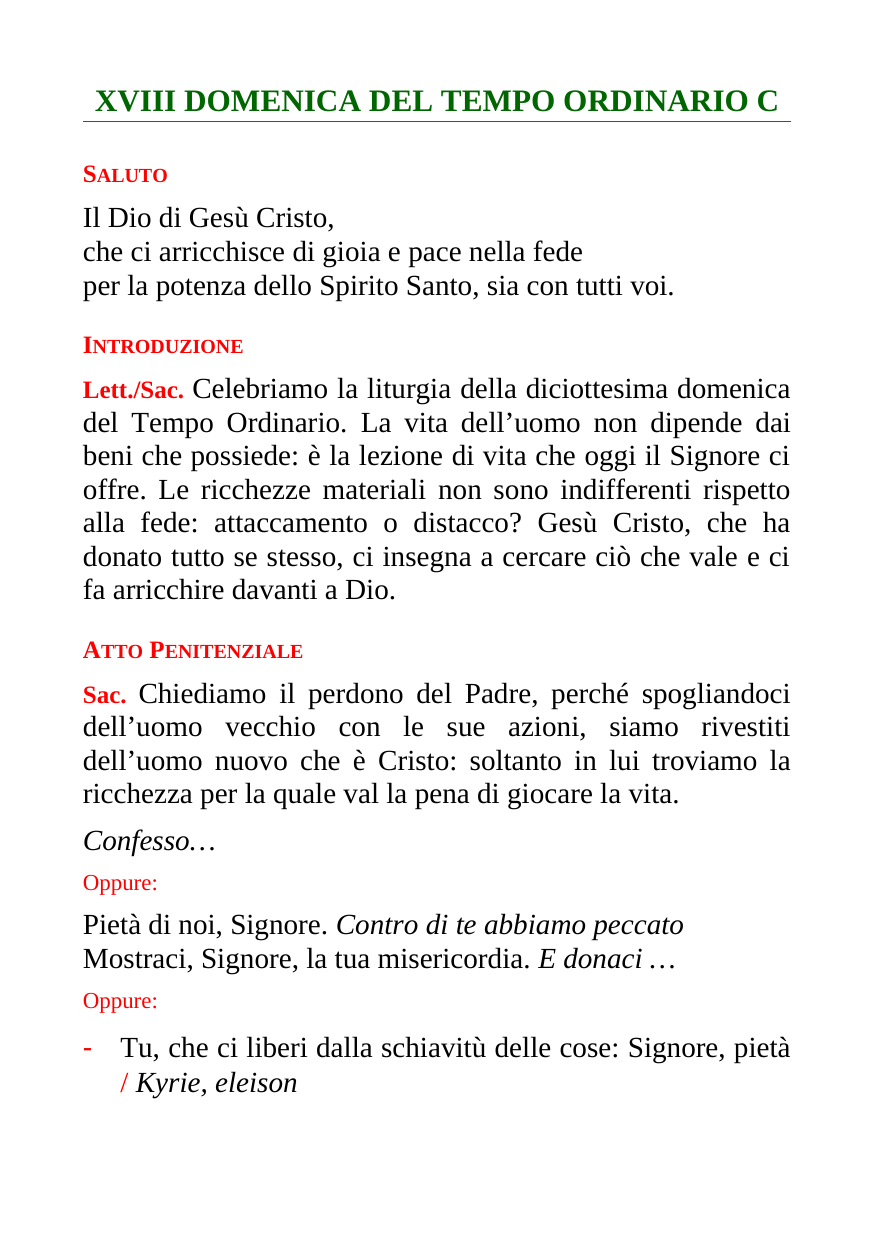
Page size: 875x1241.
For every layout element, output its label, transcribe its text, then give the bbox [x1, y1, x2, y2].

text Il Dio di Gesù Cristo, [83, 201, 791, 234]
text Confesso… [83, 823, 791, 856]
text per la potenza dello Spirito Santo, sia con tutti voi. [83, 268, 791, 301]
subtitle XVIII DOMENICA DEL TEMPO ORDINARIO C [83, 83, 791, 121]
text Mostraci, Signore, la tua misericordia. E donaci … [83, 941, 791, 974]
subtitle Saluto [83, 159, 791, 188]
text Sac. Chiediamo il perdono del Padre, perché spogliandoci dell’uomo vecchio con le sue azioni, siamo rivestiti dell’uomo nuovo che è Cristo: soltanto in lui troviamo la ricchezza per la quale val la pena di giocare la vita. [83, 676, 791, 810]
text Oppure: [83, 987, 791, 1013]
list Tu, che ci liberi dalla schiavitù delle cose: Signore, pietà / Kyrie, eleison [83, 1026, 791, 1099]
text Atto Penitenziale [83, 635, 791, 663]
text Pietà di noi, Signore. Contro di te abbiamo peccato [83, 907, 791, 941]
subtitle Introduzione [83, 330, 791, 359]
text che ci arricchisce di gioia e pace nella fede [83, 234, 791, 268]
text Lett./Sac. Celebriamo la liturgia della diciottesima domenica del Tempo Ordinario. La vita dell’uomo non dipende dai beni che possiede: è la lezione di vita che oggi il Signore ci offre. Le ricchezze materiali non sono indifferenti rispetto alla fede: attaccamento o distacco? Gesù Cristo, che ha donato tutto se stesso, ci insegna a cercare ciò che vale e ci fa arricchire davanti a Dio. [83, 371, 791, 606]
text Oppure: [83, 869, 791, 895]
